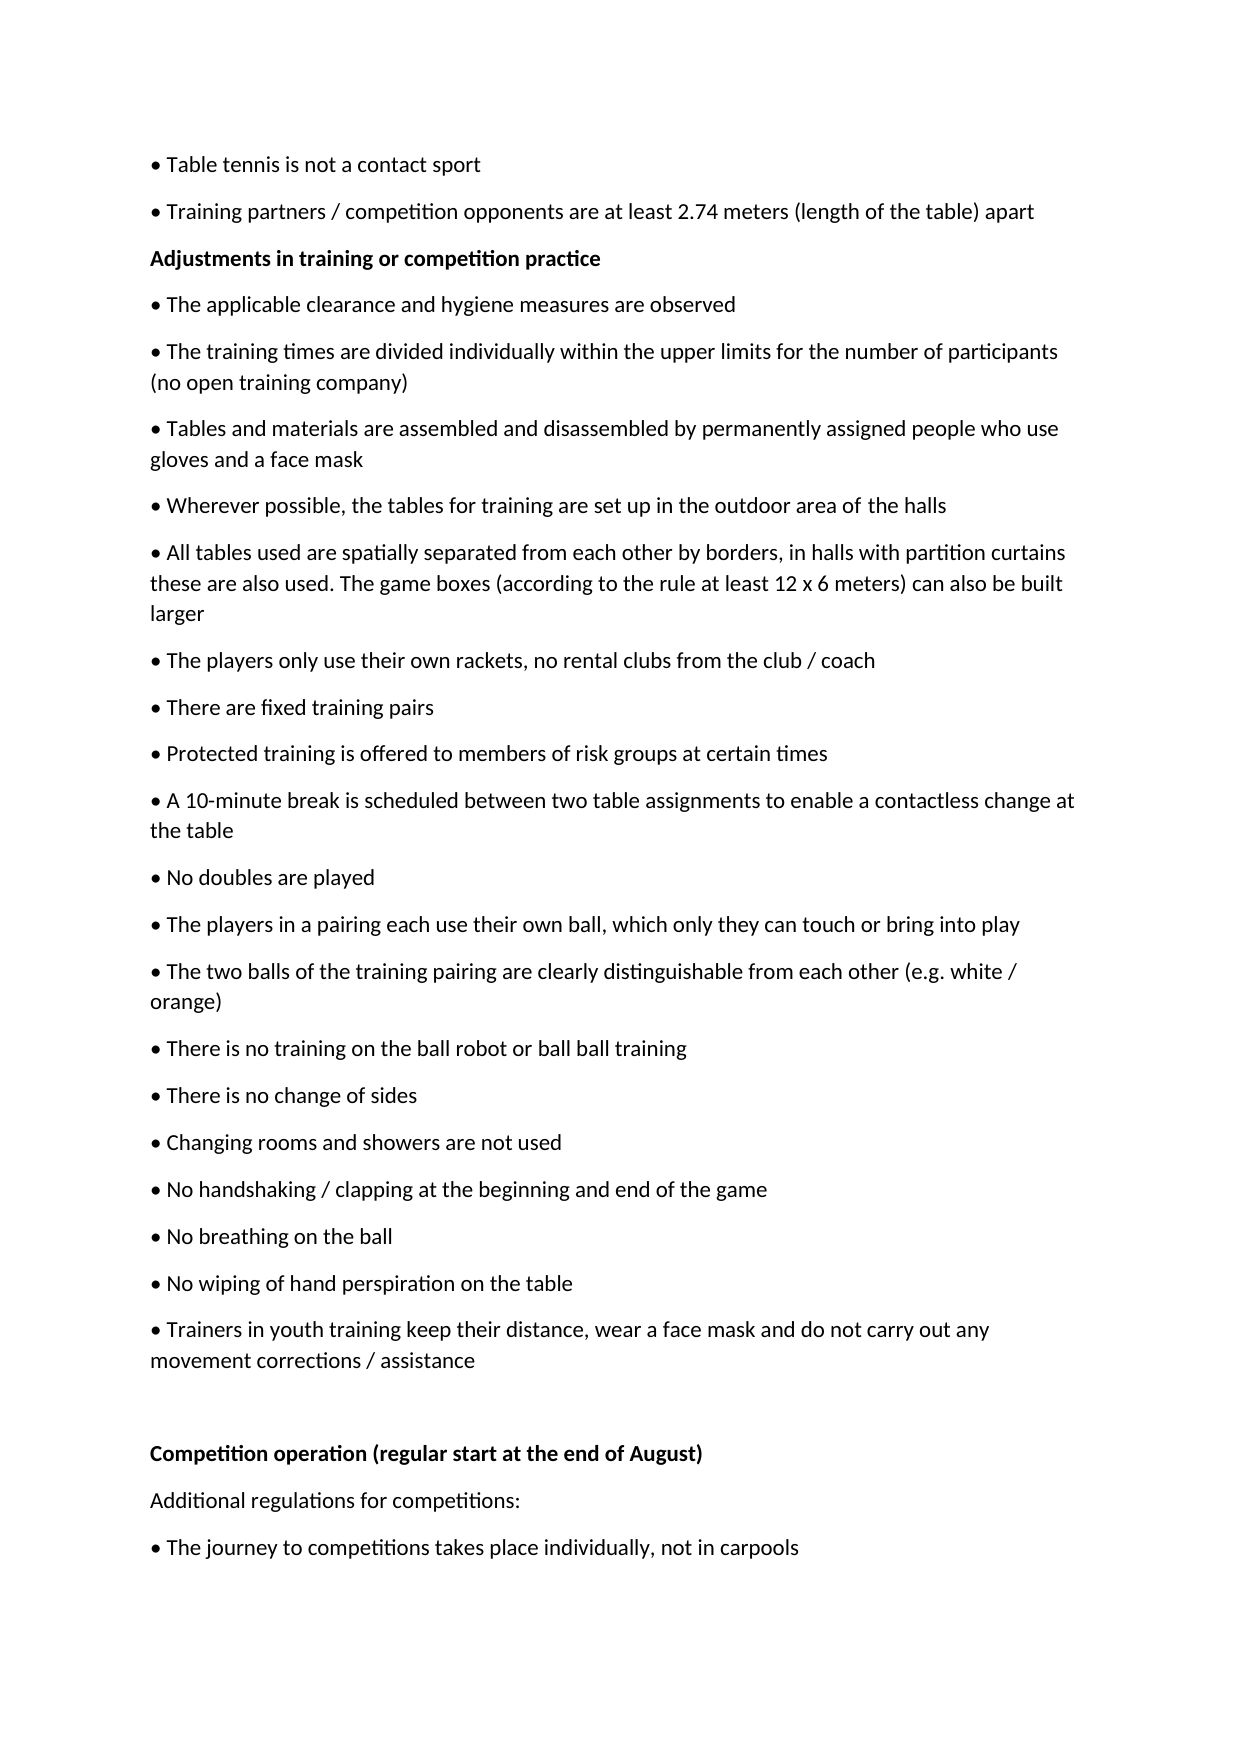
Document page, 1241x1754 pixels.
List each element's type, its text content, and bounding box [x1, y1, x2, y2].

text • The players only use their own rackets, no rental clubs from the club / coach [150, 646, 1090, 674]
text • There is no change of sides [150, 1081, 1090, 1109]
text • Trainers in youth training keep their distance, wear a face mask and do not carry out any movement corrections / assistance [150, 1316, 1090, 1374]
text Competition operation (regular start at the end of August) [150, 1439, 1090, 1468]
text • A 10-minute break is scheduled between two table assignments to enable a contactless change at the table [150, 786, 1090, 845]
text • Tables and materials are assembled and disassembled by permanently assigned people who use gloves and a face mask [150, 414, 1090, 473]
text • There are fixed training pairs [150, 693, 1090, 721]
text • Protected training is offered to members of risk groups at certain times [150, 739, 1090, 768]
text Adjustments in training or competition practice [150, 244, 1090, 272]
text • All tables used are spatially separated from each other by borders, in halls with partition curtains these are also used. The game boxes (according to the rule at least 12 x 6 meters) can also be built larger [150, 538, 1090, 627]
text • The applicable clearance and hygiene measures are observed [150, 291, 1090, 319]
text • Training partners / competition opponents are at least 2.74 meters (length of the table) apart [150, 197, 1090, 225]
text • Changing rooms and showers are not used [150, 1128, 1090, 1156]
text • The training times are divided individually within the upper limits for the number of participants (no open training company) [150, 337, 1090, 396]
text • Table tennis is not a contact sport [150, 150, 1090, 178]
text • No wiping of hand perspiration on the table [150, 1269, 1090, 1297]
text • No doubles are played [150, 863, 1090, 892]
text • Wherever possible, the tables for training are set up in the outdoor area of ​​the halls [150, 492, 1090, 520]
text • The players in a pairing each use their own ball, which only they can touch or bring into play [150, 910, 1090, 938]
text • No handshaking / clapping at the beginning and end of the game [150, 1175, 1090, 1203]
text • There is no training on the ball robot or ball ball training [150, 1034, 1090, 1062]
text • The two balls of the training pairing are clearly distinguishable from each other (e.g. white / orange) [150, 957, 1090, 1016]
text • The journey to competitions takes place individually, not in carpools [150, 1533, 1090, 1561]
text • No breathing on the ball [150, 1222, 1090, 1250]
text Additional regulations for competitions: [150, 1486, 1090, 1514]
